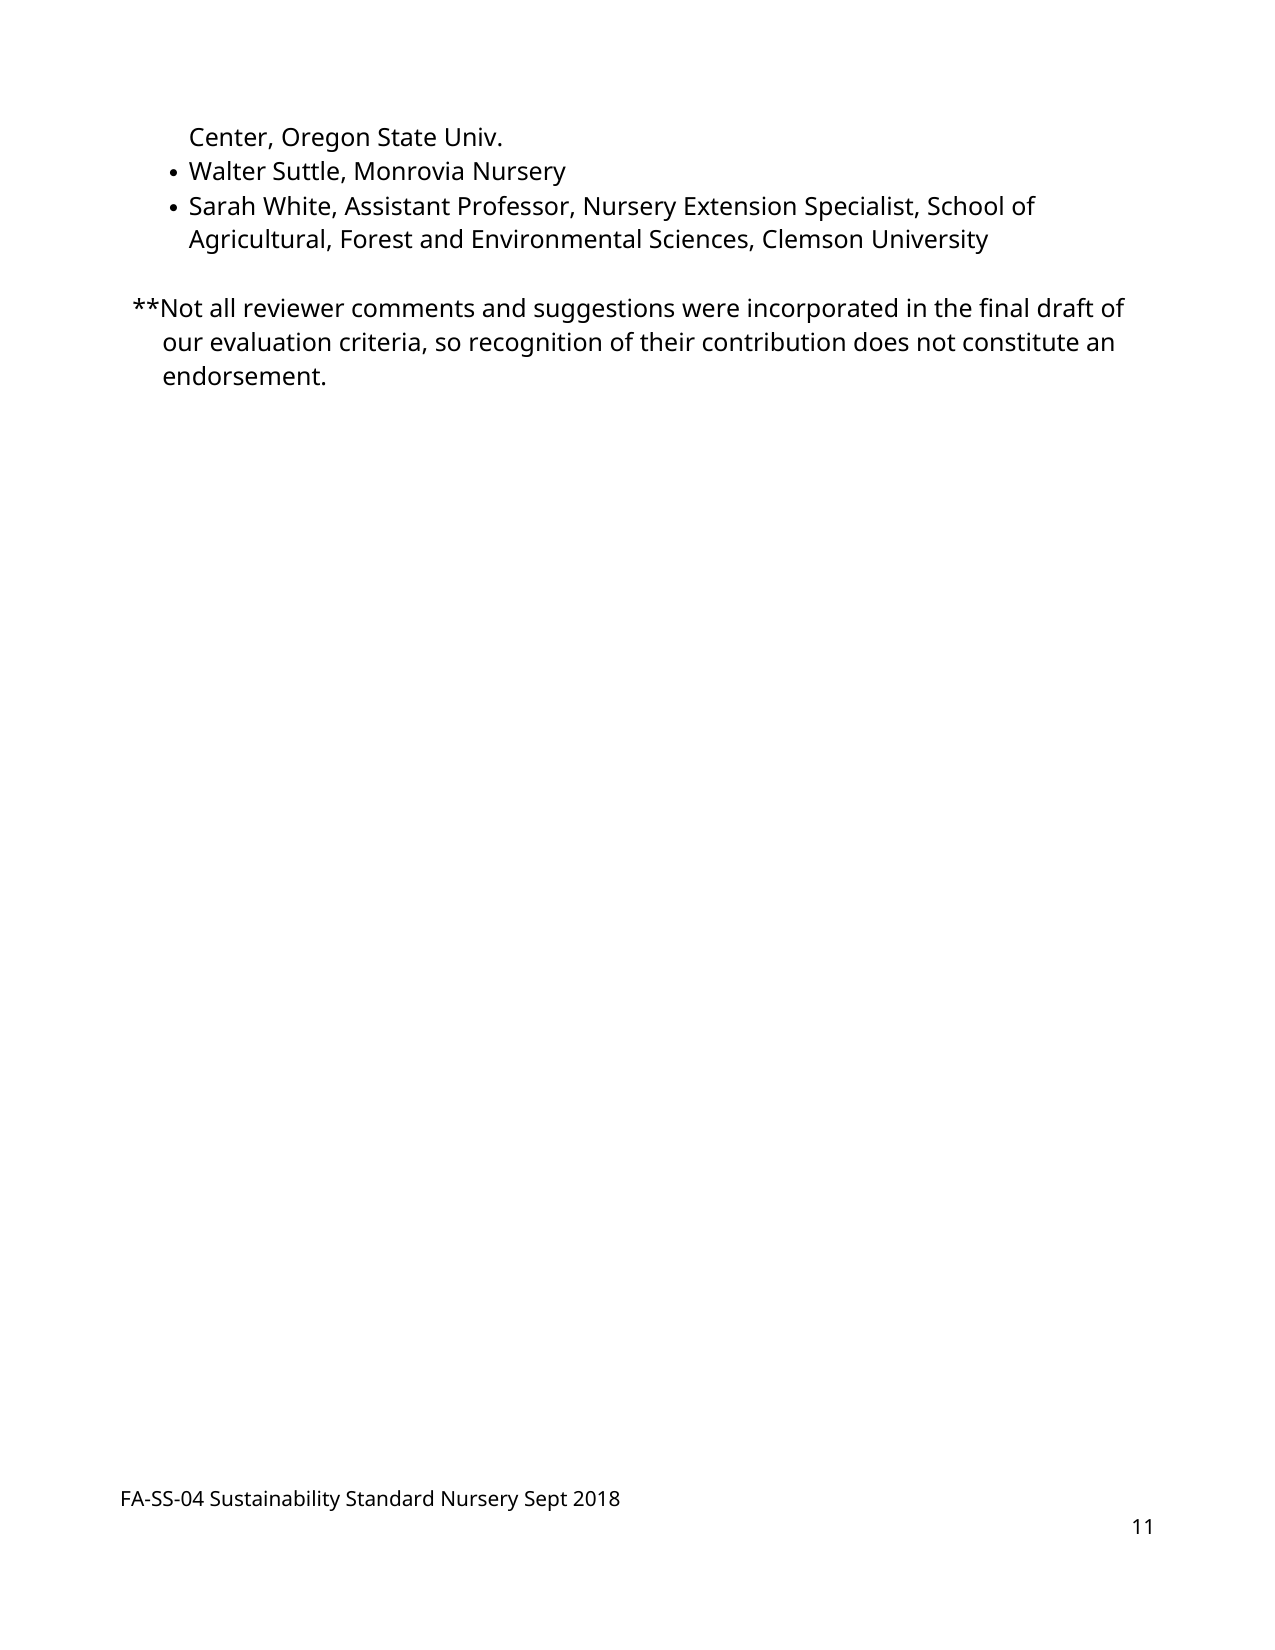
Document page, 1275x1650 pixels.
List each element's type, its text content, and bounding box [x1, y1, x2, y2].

list Sarah White, Assistant Professor, Nursery Extension Specialist, School of Agricultural, Forest and Environmental Sciences, Clemson University [170, 188, 1155, 256]
text **Not all reviewer comments and suggestions were incorporated in the final draft of our evaluation criteria, so recognition of their contribution does not constitute an endorsement. [132, 290, 1155, 392]
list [170, 120, 1155, 154]
list Walter Suttle, Monrovia Nursery [170, 154, 1155, 188]
